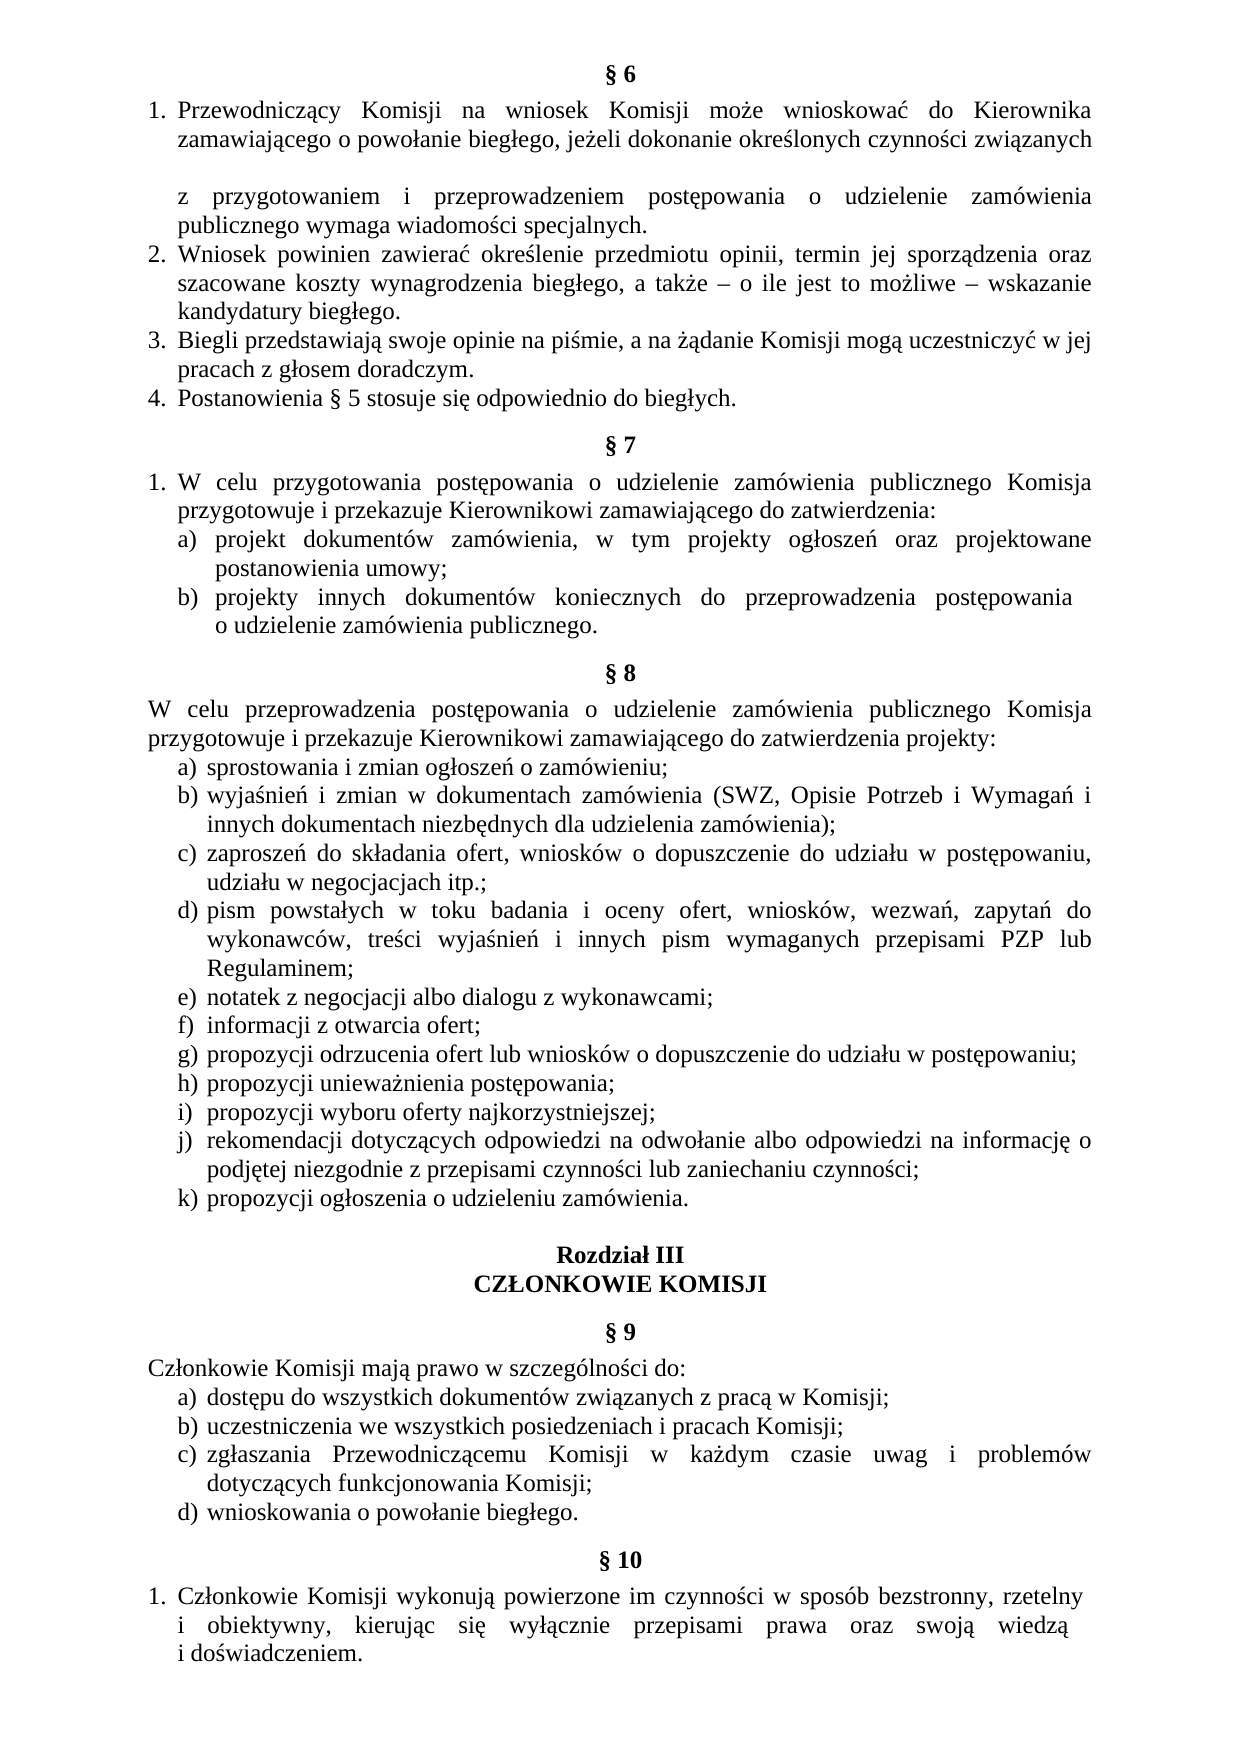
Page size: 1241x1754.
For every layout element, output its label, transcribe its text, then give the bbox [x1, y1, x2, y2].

list Biegli przedstawiają swoje opinie na piśmie, a na żądanie Komisji mogą uczestniczyć w jej pracach z głosem doradczym. [148, 325, 1093, 383]
list uczestniczenia we wszystkich posiedzeniach i pracach Komisji; [177, 1411, 1093, 1439]
list wyjaśnień i zmian w dokumentach zamówienia (SWZ, Opisie Potrzeb i Wymagań i innych dokumentach niezbędnych dla udzielenia zamówienia); [177, 781, 1093, 838]
text W celu przeprowadzenia postępowania o udzielenie zamówienia publicznego Komisja przygotowuje i przekazuje Kierownikowi zamawiającego do zatwierdzenia projekty: [148, 694, 1093, 752]
list propozycji wyboru oferty najkorzystniejszej; [177, 1097, 1093, 1126]
list Wniosek powinien zawierać określenie przedmiotu opinii, termin jej sporządzenia oraz szacowane koszty wynagrodzenia biegłego, a także – o ile jest to możliwe – wskazanie kandydatury biegłego. [148, 239, 1093, 325]
list Przewodniczący Komisji na wniosek Komisji może wnioskować do Kierownika zamawiającego o powołanie biegłego, jeżeli dokonanie określonych czynności związanych z przygotowaniem i przeprowadzeniem postępowania o udzielenie zamówienia publicznego wymaga wiadomości specjalnych. [148, 95, 1093, 239]
text § 8 [148, 658, 1093, 687]
list informacji z otwarcia ofert; [177, 1011, 1093, 1039]
list rekomendacji dotyczących odpowiedzi na odwołanie albo odpowiedzi na informację o podjętej niezgodnie z przepisami czynności lub zaniechaniu czynności; [177, 1126, 1093, 1183]
list projekt dokumentów zamówienia, w tym projekty ogłoszeń oraz projektowane postanowienia umowy; [177, 524, 1093, 582]
text § 7 [148, 431, 1093, 459]
text § 6 [148, 59, 1093, 88]
list propozycji odrzucenia ofert lub wniosków o dopuszczenie do udziału w postępowaniu; [177, 1039, 1093, 1068]
list W celu przygotowania postępowania o udzielenie zamówienia publicznego Komisja przygotowuje i przekazuje Kierownikowi zamawiającego do zatwierdzenia: [148, 467, 1093, 524]
text CZŁONKOWIE KOMISJI [148, 1269, 1093, 1298]
list Postanowienia § 5 stosuje się odpowiednio do biegłych. [148, 383, 1093, 411]
list projekty innych dokumentów koniecznych do przeprowadzenia postępowania o udzielenie zamówienia publicznego. [177, 582, 1093, 639]
list zaproszeń do składania ofert, wniosków o dopuszczenie do udziału w postępowaniu, udziału w negocjacjach itp.; [177, 838, 1093, 896]
text Członkowie Komisji mają prawo w szczególności do: [148, 1353, 1093, 1382]
text § 10 [148, 1545, 1093, 1574]
text § 9 [148, 1317, 1093, 1346]
list propozycji ogłoszenia o udzieleniu zamówienia. [177, 1183, 1093, 1212]
list pism powstałych w toku badania i oceny ofert, wniosków, wezwań, zapytań do wykonawców, treści wyjaśnień i innych pism wymaganych przepisami PZP lub Regulaminem; [177, 896, 1093, 982]
list notatek z negocjacji albo dialogu z wykonawcami; [177, 982, 1093, 1011]
list wnioskowania o powołanie biegłego. [177, 1497, 1093, 1526]
list dostępu do wszystkich dokumentów związanych z pracą w Komisji; [177, 1382, 1093, 1411]
list sprostowania i zmian ogłoszeń o zamówieniu; [177, 752, 1093, 781]
text Rozdział III [148, 1241, 1093, 1269]
list zgłaszania Przewodniczącemu Komisji w każdym czasie uwag i problemów dotyczących funkcjonowania Komisji; [177, 1439, 1093, 1497]
list propozycji unieważnienia postępowania; [177, 1068, 1093, 1097]
list Członkowie Komisji wykonują powierzone im czynności w sposób bezstronny, rzetelny i obiektywny, kierując się wyłącznie przepisami prawa oraz swoją wiedzą i doświadczeniem. [148, 1581, 1093, 1667]
